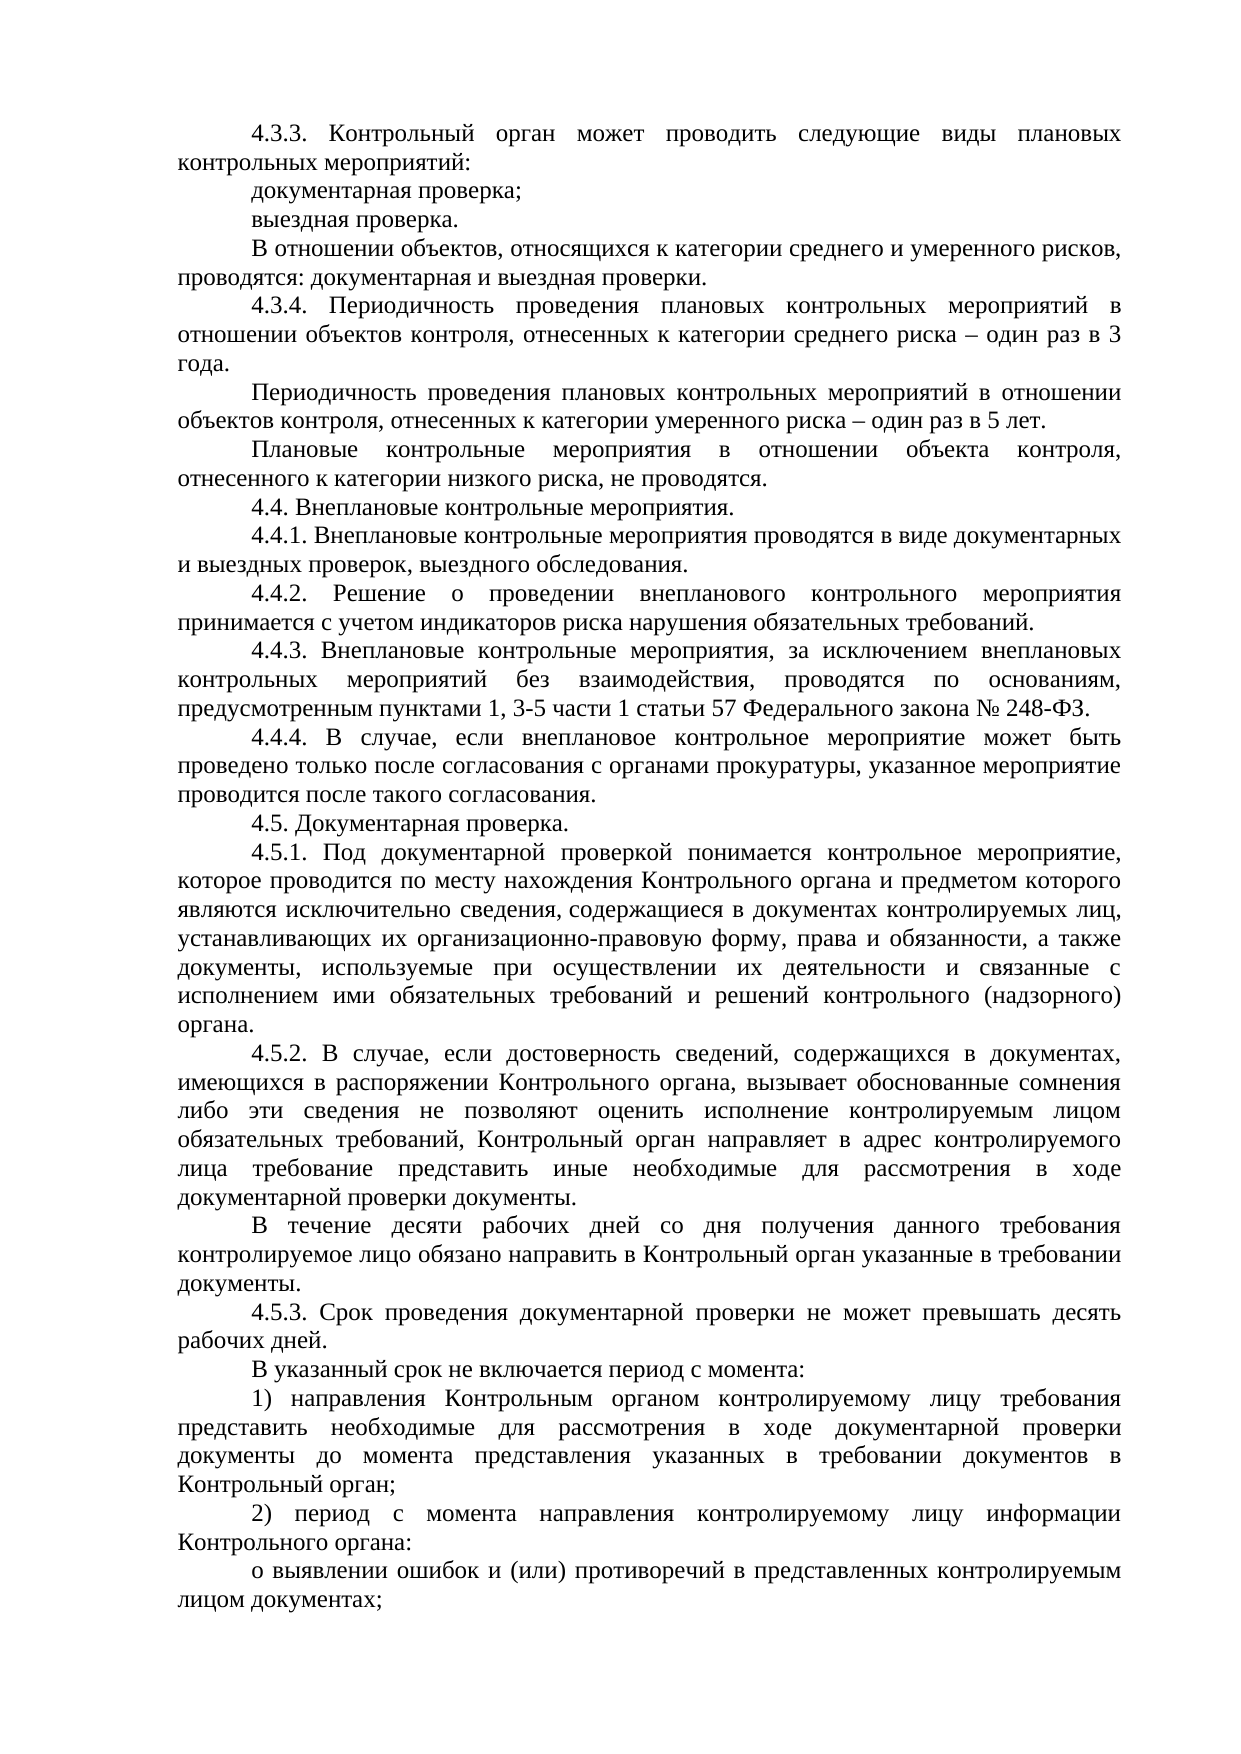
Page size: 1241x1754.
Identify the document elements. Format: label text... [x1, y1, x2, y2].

text В отношении объектов, относящихся к категории среднего и умеренного рисков, проводятся: документарная и выездная проверки. [177, 233, 1122, 291]
text выездная проверка. [177, 204, 1122, 233]
text 4.5.1. Под документарной проверкой понимается контрольное мероприятие, которое проводится по месту нахождения Контрольного органа и предметом которого являются исключительно сведения, содержащиеся в документах контролируемых лиц, устанавливающих их организационно-правовую форму, права и обязанности, а также документы, используемые при осуществлении их деятельности и связанные с исполнением ими обязательных требований и решений контрольного (надзорного) органа. [177, 837, 1122, 1038]
text 2) период с момента направления контролируемому лицу информации Контрольного органа: [177, 1498, 1122, 1556]
text 4.4.1. Внеплановые контрольные мероприятия проводятся в виде документарных и выездных проверок, выездного обследования. [177, 521, 1122, 578]
text Периодичность проведения плановых контрольных мероприятий в отношении объектов контроля, отнесенных к категории умеренного риска – один раз в 5 лет. [177, 377, 1122, 434]
text 4.4.2. Решение о проведении внепланового контрольного мероприятия принимается с учетом индикаторов риска нарушения обязательных требований. [177, 578, 1122, 636]
text 4.4.4. В случае, если внеплановое контрольное мероприятие может быть проведено только после согласования с органами прокуратуры, указанное мероприятие проводится после такого согласования. [177, 722, 1122, 808]
text 1) направления Контрольным органом контролируемому лицу требования представить необходимые для рассмотрения в ходе документарной проверки документы до момента представления указанных в требовании документов в Контрольный орган; [177, 1383, 1122, 1498]
text 4.5.2. В случае, если достоверность сведений, содержащихся в документах, имеющихся в распоряжении Контрольного органа, вызывает обоснованные сомнения либо эти сведения не позволяют оценить исполнение контролируемым лицом обязательных требований, Контрольный орган направляет в адрес контролируемого лица требование представить иные необходимые для рассмотрения в ходе документарной проверки документы. [177, 1038, 1122, 1211]
text 4.4.3. Внеплановые контрольные мероприятия, за исключением внеплановых контрольных мероприятий без взаимодействия, проводятся по основаниям, предусмотренным пунктами 1, 3-5 части 1 статьи 57 Федерального закона № 248-ФЗ. [177, 636, 1122, 722]
text 4.5. Документарная проверка. [177, 808, 1122, 837]
text В течение десяти рабочих дней со дня получения данного требования контролируемое лицо обязано направить в Контрольный орган указанные в требовании документы. [177, 1211, 1122, 1297]
text документарная проверка; [177, 176, 1122, 204]
text В указанный срок не включается период с момента: [177, 1354, 1122, 1383]
text 4.5.3. Срок проведения документарной проверки не может превышать десять рабочих дней. [177, 1297, 1122, 1354]
text 4.4. Внеплановые контрольные мероприятия. [177, 492, 1122, 521]
text Плановые контрольные мероприятия в отношении объекта контроля, отнесенного к категории низкого риска, не проводятся. [177, 434, 1122, 492]
text 4.3.3. Контрольный орган может проводить следующие виды плановых контрольных мероприятий: [177, 118, 1122, 176]
text 4.3.4. Периодичность проведения плановых контрольных мероприятий в отношении объектов контроля, отнесенных к категории среднего риска – один раз в 3 года. [177, 291, 1122, 377]
text о выявлении ошибок и (или) противоречий в представленных контролируемым лицом документах; [177, 1556, 1122, 1613]
